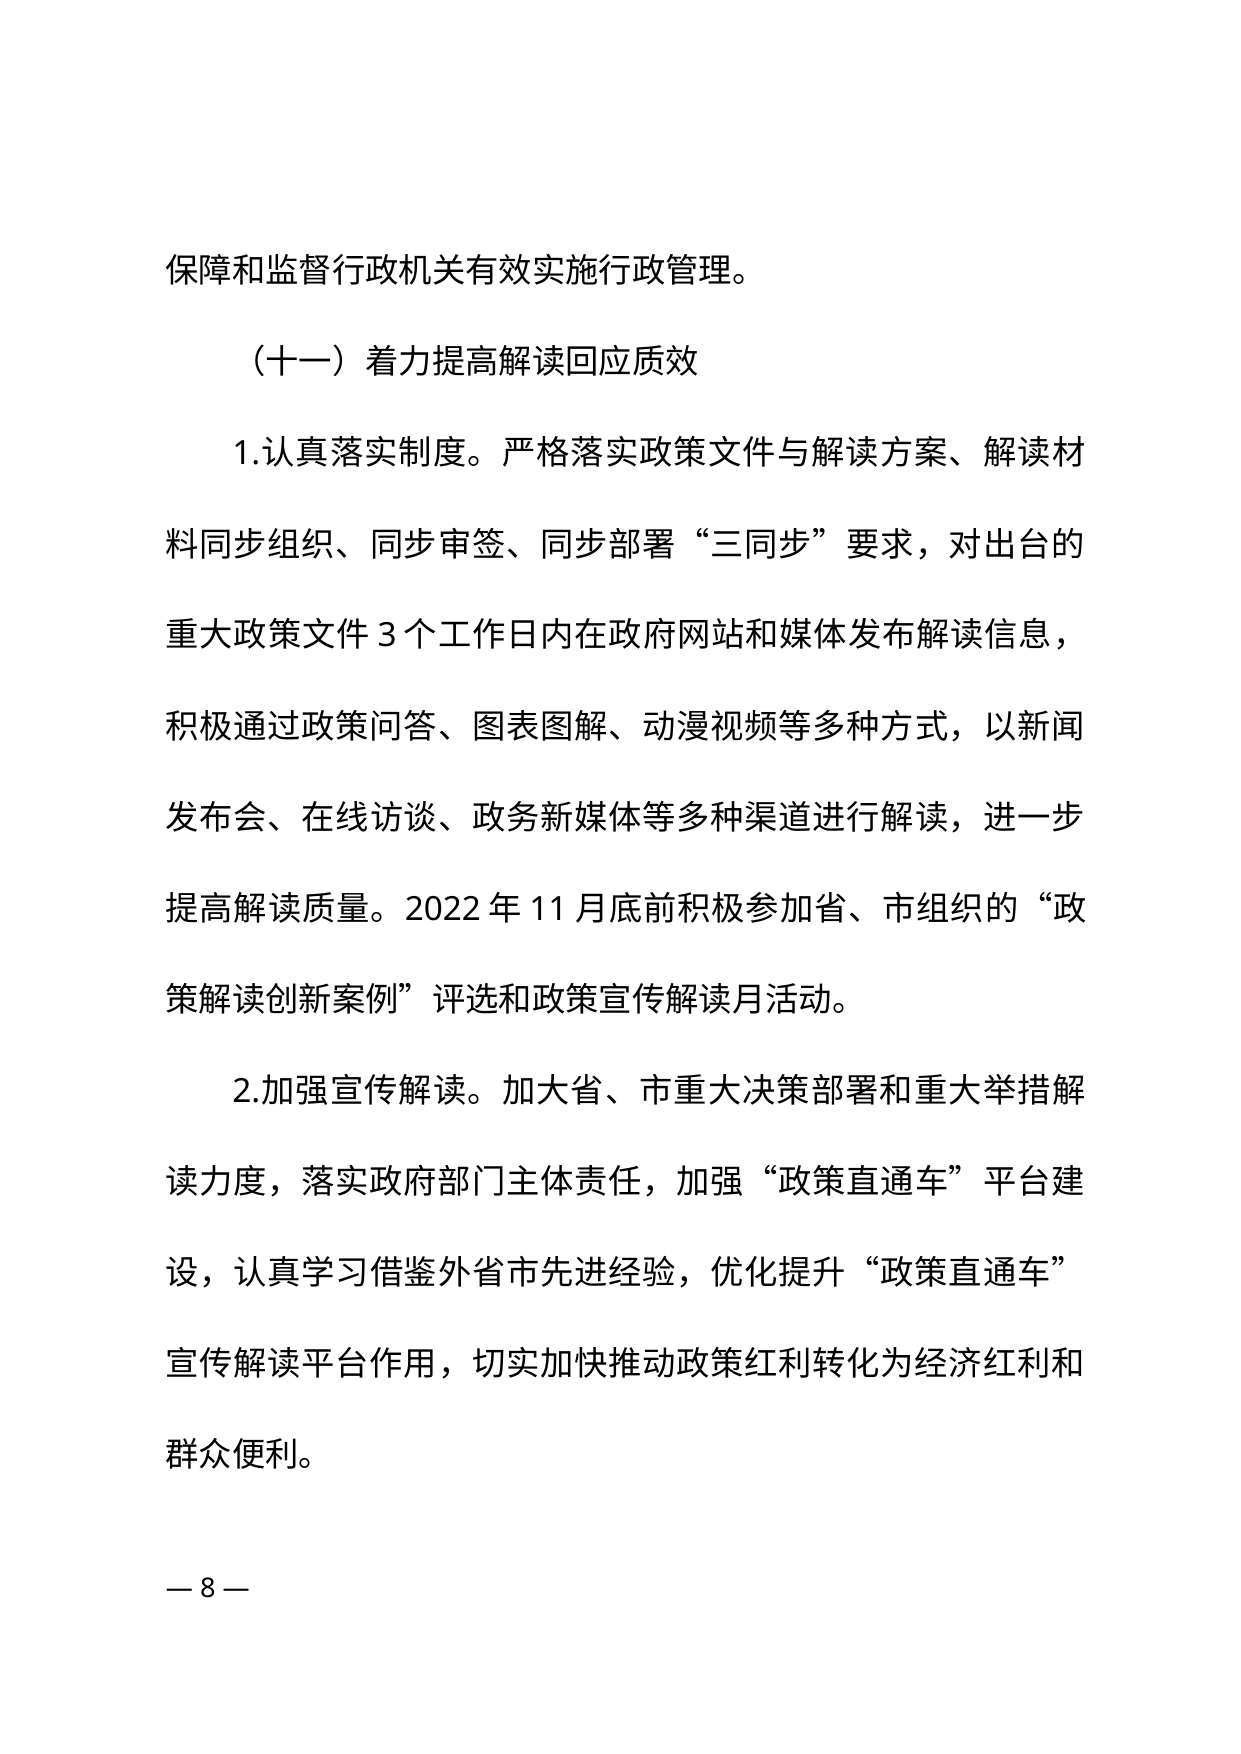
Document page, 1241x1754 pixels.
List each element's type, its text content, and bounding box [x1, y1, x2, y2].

text （十一）着力提高解读回应质效 [165, 314, 1087, 405]
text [165, 223, 1087, 314]
text 2.加强宣传解读。加大省、市重大决策部署和重大举措解读力度，落实政府部门主体责任，加强“政策直通车”平台建设，认真学习借鉴外省市先进经验，优化提升“政策直通车”宣传解读平台作用，切实加快推动政策红利转化为经济红利和群众便利。 [165, 1042, 1087, 1497]
text 1.认真落实制度。严格落实政策文件与解读方案、解读材料同步组织、同步审签、同步部署“三同步”要求，对出台的重大政策文件3个工作日内在政府网站和媒体发布解读信息，积极通过政策问答、图表图解、动漫视频等多种方式，以新闻发布会、在线访谈、政务新媒体等多种渠道进行解读，进一步提高解读质量。2022年11月底前积极参加省、市组织的“政策解读创新案例”评选和政策宣传解读月活动。 [165, 405, 1087, 1042]
